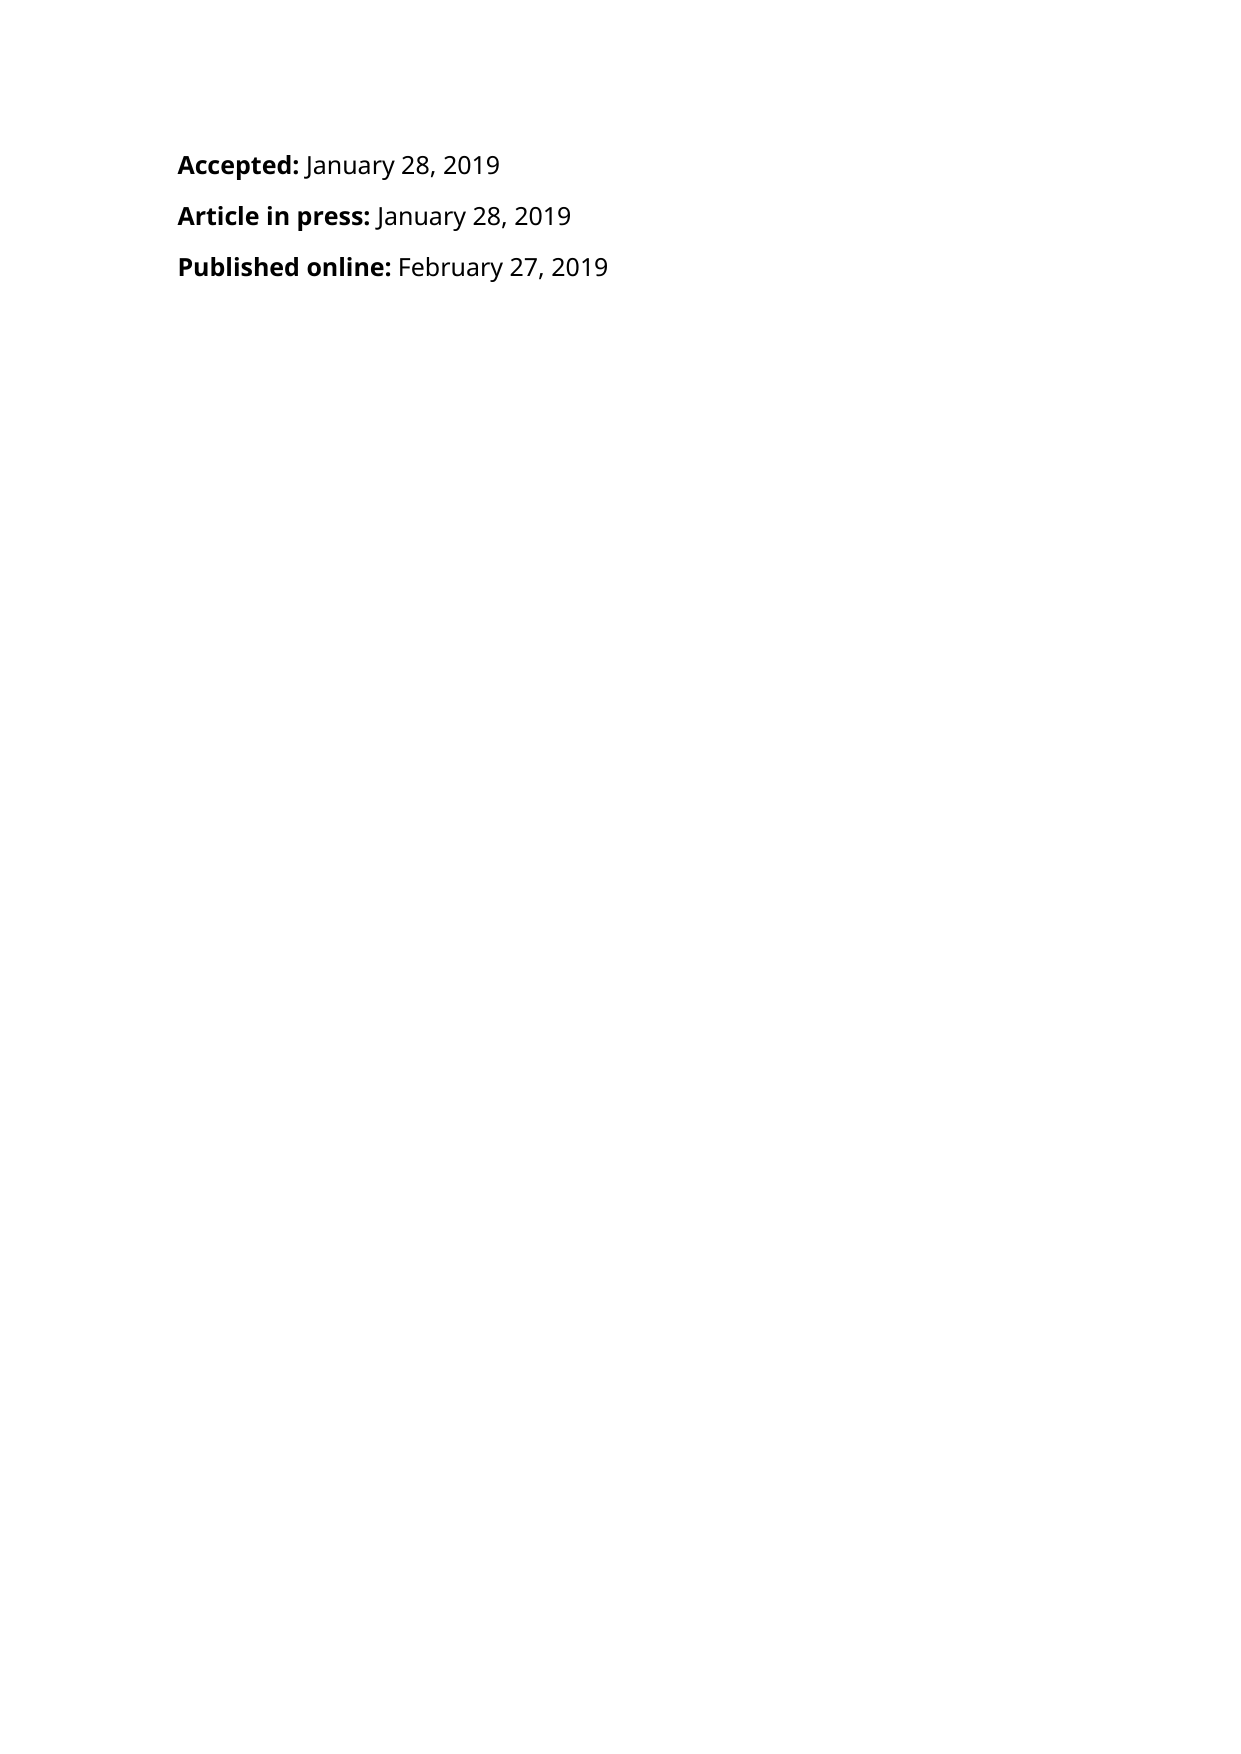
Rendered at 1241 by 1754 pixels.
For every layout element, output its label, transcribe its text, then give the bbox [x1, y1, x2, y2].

text Accepted: January 28, 2019 [177, 148, 1063, 182]
text Article in press: January 28, 2019 [177, 199, 1063, 233]
text Published online: February 27, 2019 [177, 250, 1063, 284]
